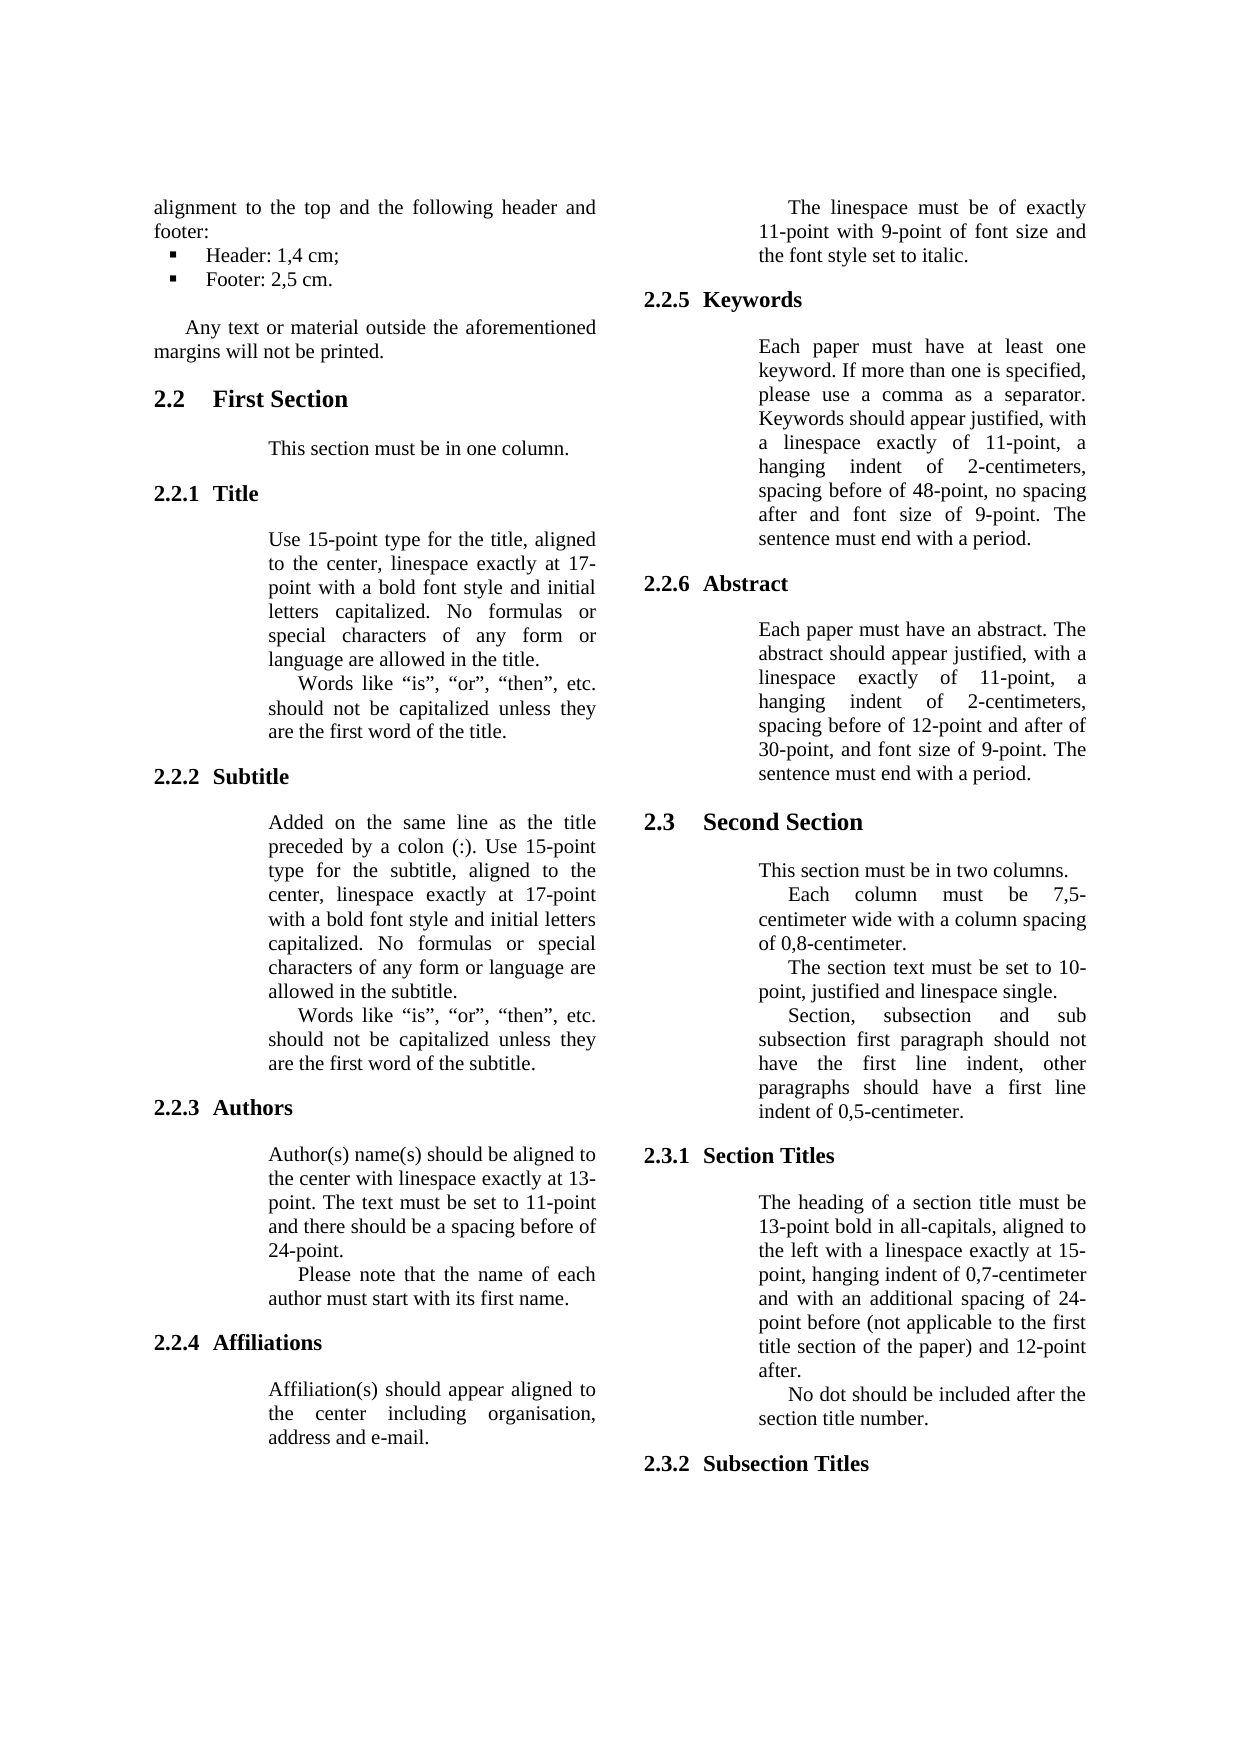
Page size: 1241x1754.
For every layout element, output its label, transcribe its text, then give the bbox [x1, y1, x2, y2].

text This section must be in one column. [268, 436, 596, 460]
text Each paper must have at least one keyword. If more than one is specified, please use a comma as a separator. Keywords should appear justified, with a linespace exactly of 11-point, a hanging indent of 2-centimeters, spacing before of 48-point, no spacing after and font size of 9-point. The sentence must end with a period. [758, 334, 1087, 550]
text 2.2.1 Title [153, 481, 596, 506]
text Use 15-point type for the title, aligned to the center, linespace exactly at 17-point with a bold font style and initial letters capitalized. No formulas or special characters of any form or language are allowed in the title. [268, 527, 596, 671]
text Author(s) name(s) should be aligned to the center with linespace exactly at 13-point. The text must be set to 11-point and there should be a spacing before of 24-point. [268, 1142, 596, 1262]
text Affiliation(s) should appear aligned to the center including organisation, address and e-mail. [268, 1377, 596, 1449]
text Added on the same line as the title preceded by a colon (:). Use 15-point type for the subtitle, aligned to the center, linespace exactly at 17-point with a bold font style and initial letters capitalized. No formulas or special characters of any form or language are allowed in the subtitle. [268, 810, 596, 1003]
text The section text must be set to 10-point, justified and linespace single. [758, 954, 1087, 1003]
text 2.2.4 Affiliations [153, 1331, 596, 1356]
text 2.2.5 Keywords [644, 288, 1087, 313]
text No dot should be included after the section title number. [758, 1382, 1087, 1430]
text The heading of a section title must be 13-point bold in all-capitals, aligned to the left with a linespace exactly at 15-point, hanging indent of 0,7-centimeter and with an additional spacing of 24-point before (not applicable to the first title section of the paper) and 12-point after. [758, 1190, 1087, 1382]
text 2.3.2 Subsection Titles [644, 1451, 1087, 1476]
text The linespace must be of exactly 11-point with 9-point of font size and the font style set to italic. [758, 195, 1087, 267]
text Any text or material outside the aforementioned margins will not be printed. [153, 315, 596, 363]
list Footer: 2,5 cm. [168, 267, 596, 291]
text 2.2.3 Authors [153, 1096, 596, 1121]
text 2.3.1 Section Titles [644, 1144, 1087, 1169]
text 2.2 First Section [153, 386, 596, 413]
list Header: 1,4 cm; [168, 243, 596, 267]
text Words like “is”, “or”, “then”, etc. should not be capitalized unless they are the first word of the subtitle. [268, 1003, 596, 1075]
text 2.3 Second Section [644, 808, 1087, 835]
text Please note that the name of each author must start with its first name. [268, 1262, 596, 1310]
text This section must be in two columns. [758, 858, 1087, 882]
text Words like “is”, “or”, “then”, etc. should not be capitalized unless they are the first word of the title. [268, 671, 596, 743]
text Section, subsection and sub subsection first paragraph should not have the first line indent, other paragraphs should have a first line indent of 0,5-centimeter. [758, 1003, 1087, 1123]
text Each paper must have an abstract. The abstract should appear justified, with a linespace exactly of 11-point, a hanging indent of 2-centimeters, spacing before of 12-point and after of 30-point, and font size of 9-point. The sentence must end with a period. [758, 617, 1087, 785]
text 2.2.6 Abstract [644, 571, 1087, 596]
text 2.2.2 Subtitle [153, 764, 596, 789]
text Each column must be 7,5-centimeter wide with a column spacing of 0,8-centimeter. [758, 882, 1087, 954]
